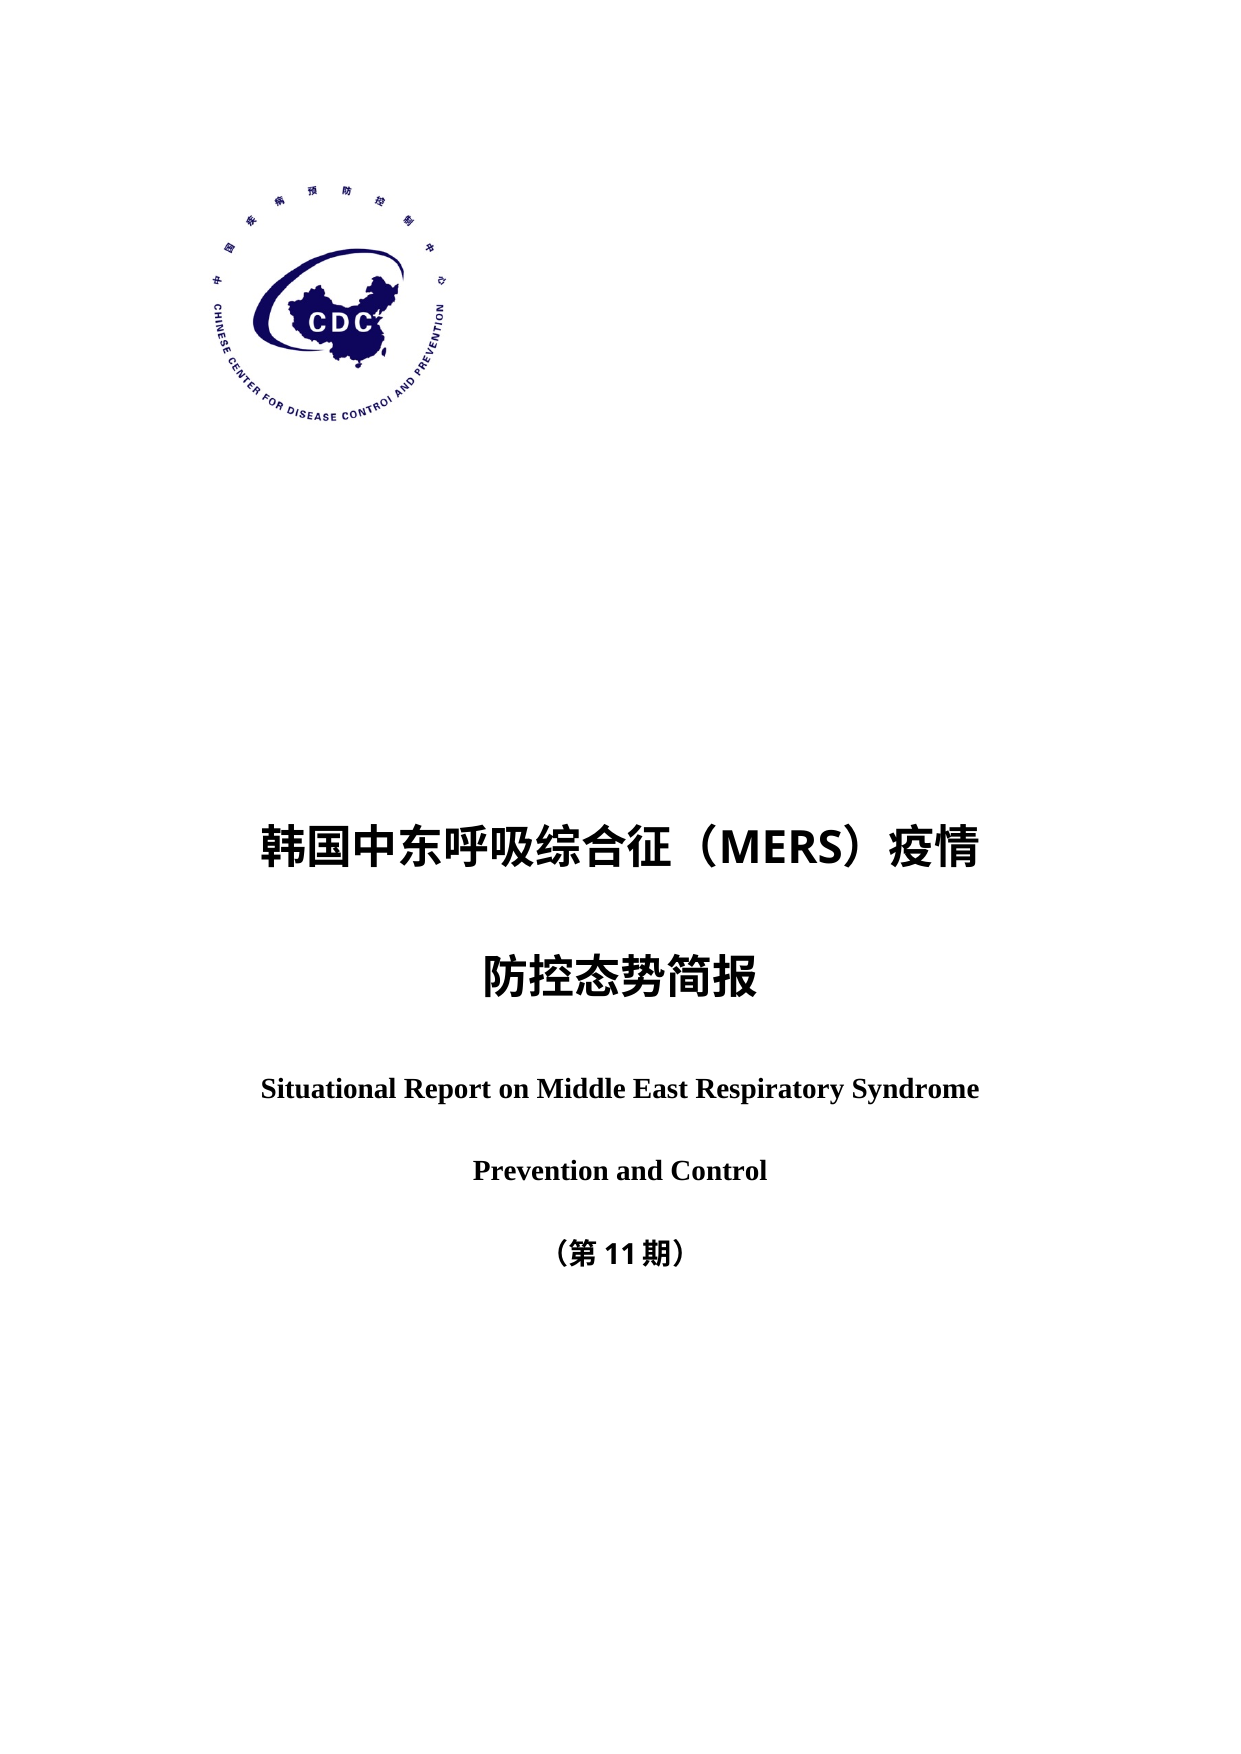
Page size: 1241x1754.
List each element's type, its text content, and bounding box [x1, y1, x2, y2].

text （第11期） [187, 1219, 1053, 1284]
text 防控态势简报 [187, 925, 1053, 1023]
text Situational Report on Middle East Respiratory Syndrome [187, 1056, 1053, 1121]
text Prevention and Control [187, 1138, 1053, 1203]
text 韩国中东呼吸综合征（MERS）疫情 [187, 794, 1053, 892]
picture [187, 162, 486, 461]
